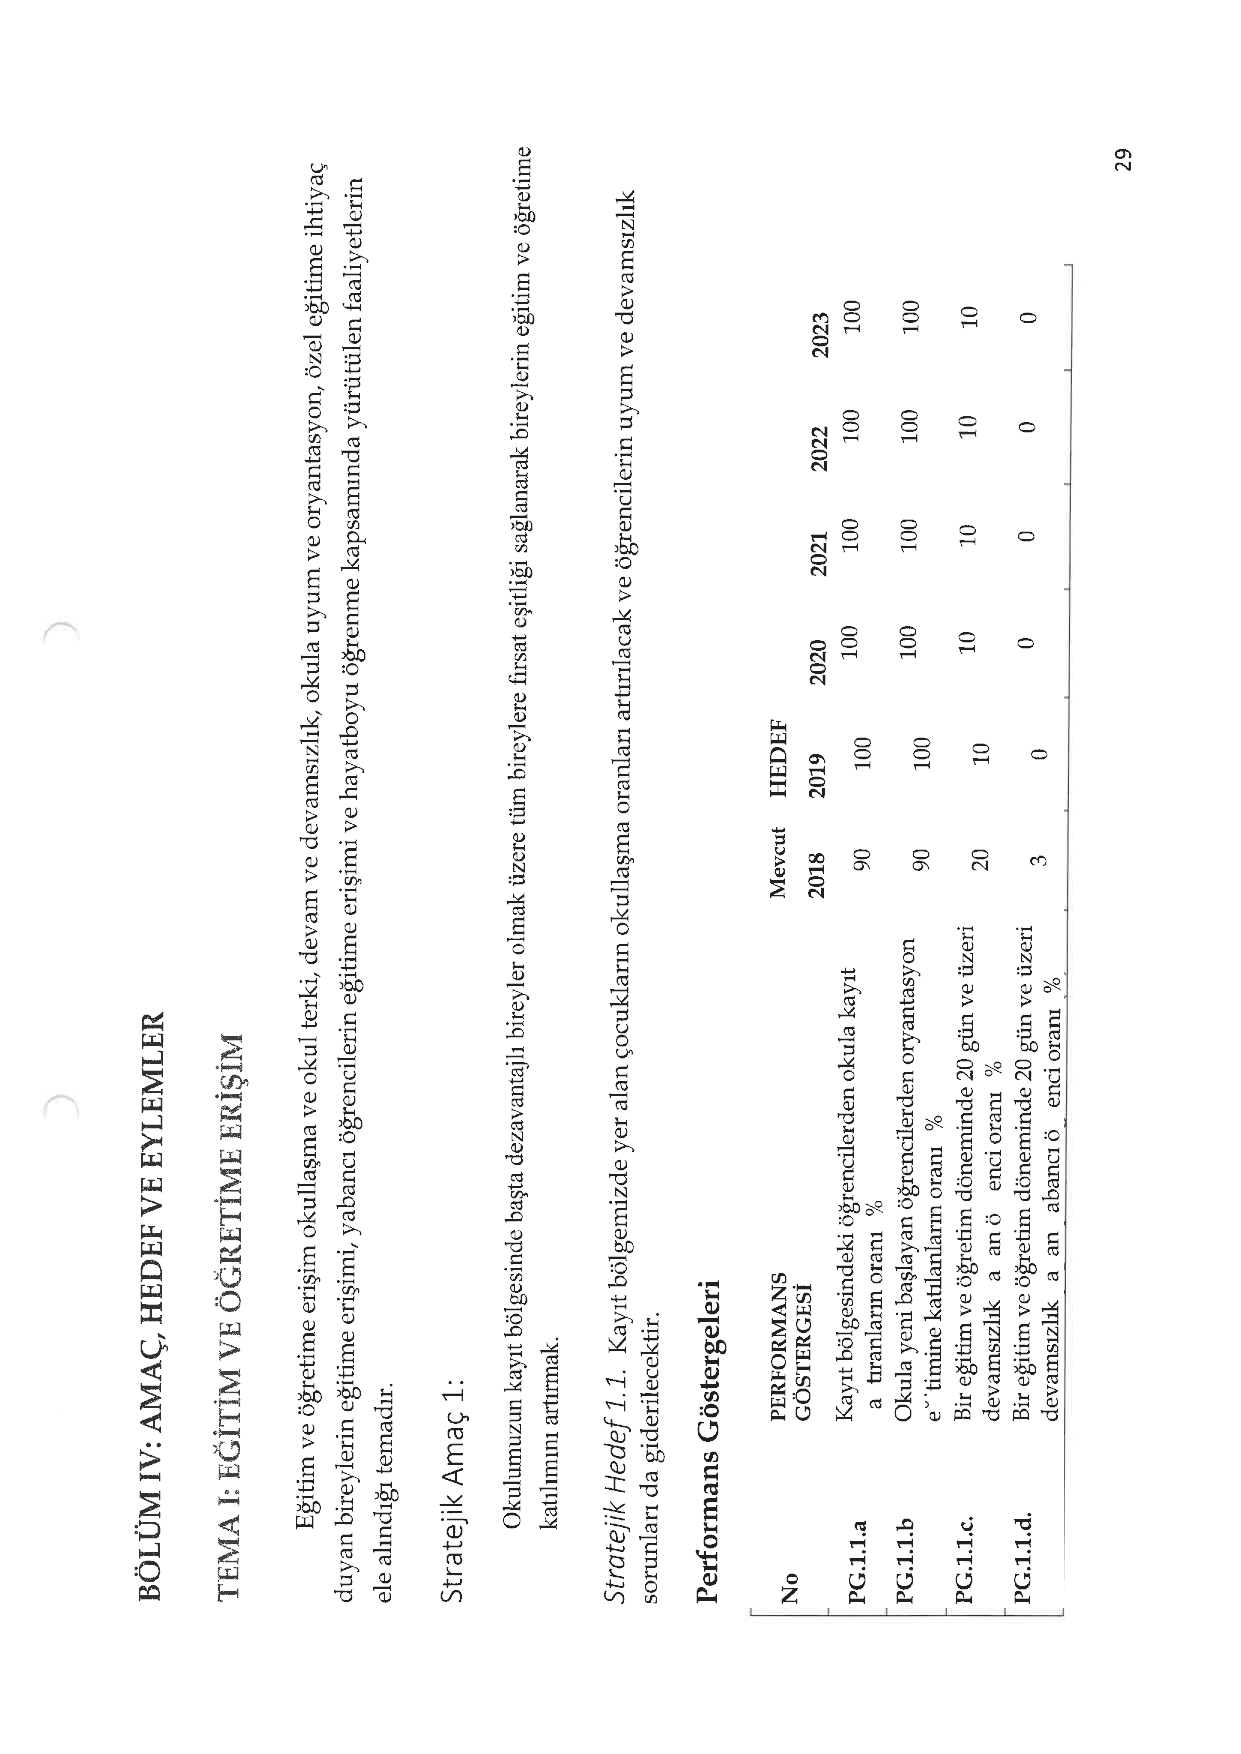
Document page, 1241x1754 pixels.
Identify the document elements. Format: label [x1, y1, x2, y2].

picture [40, 143, 1137, 1624]
